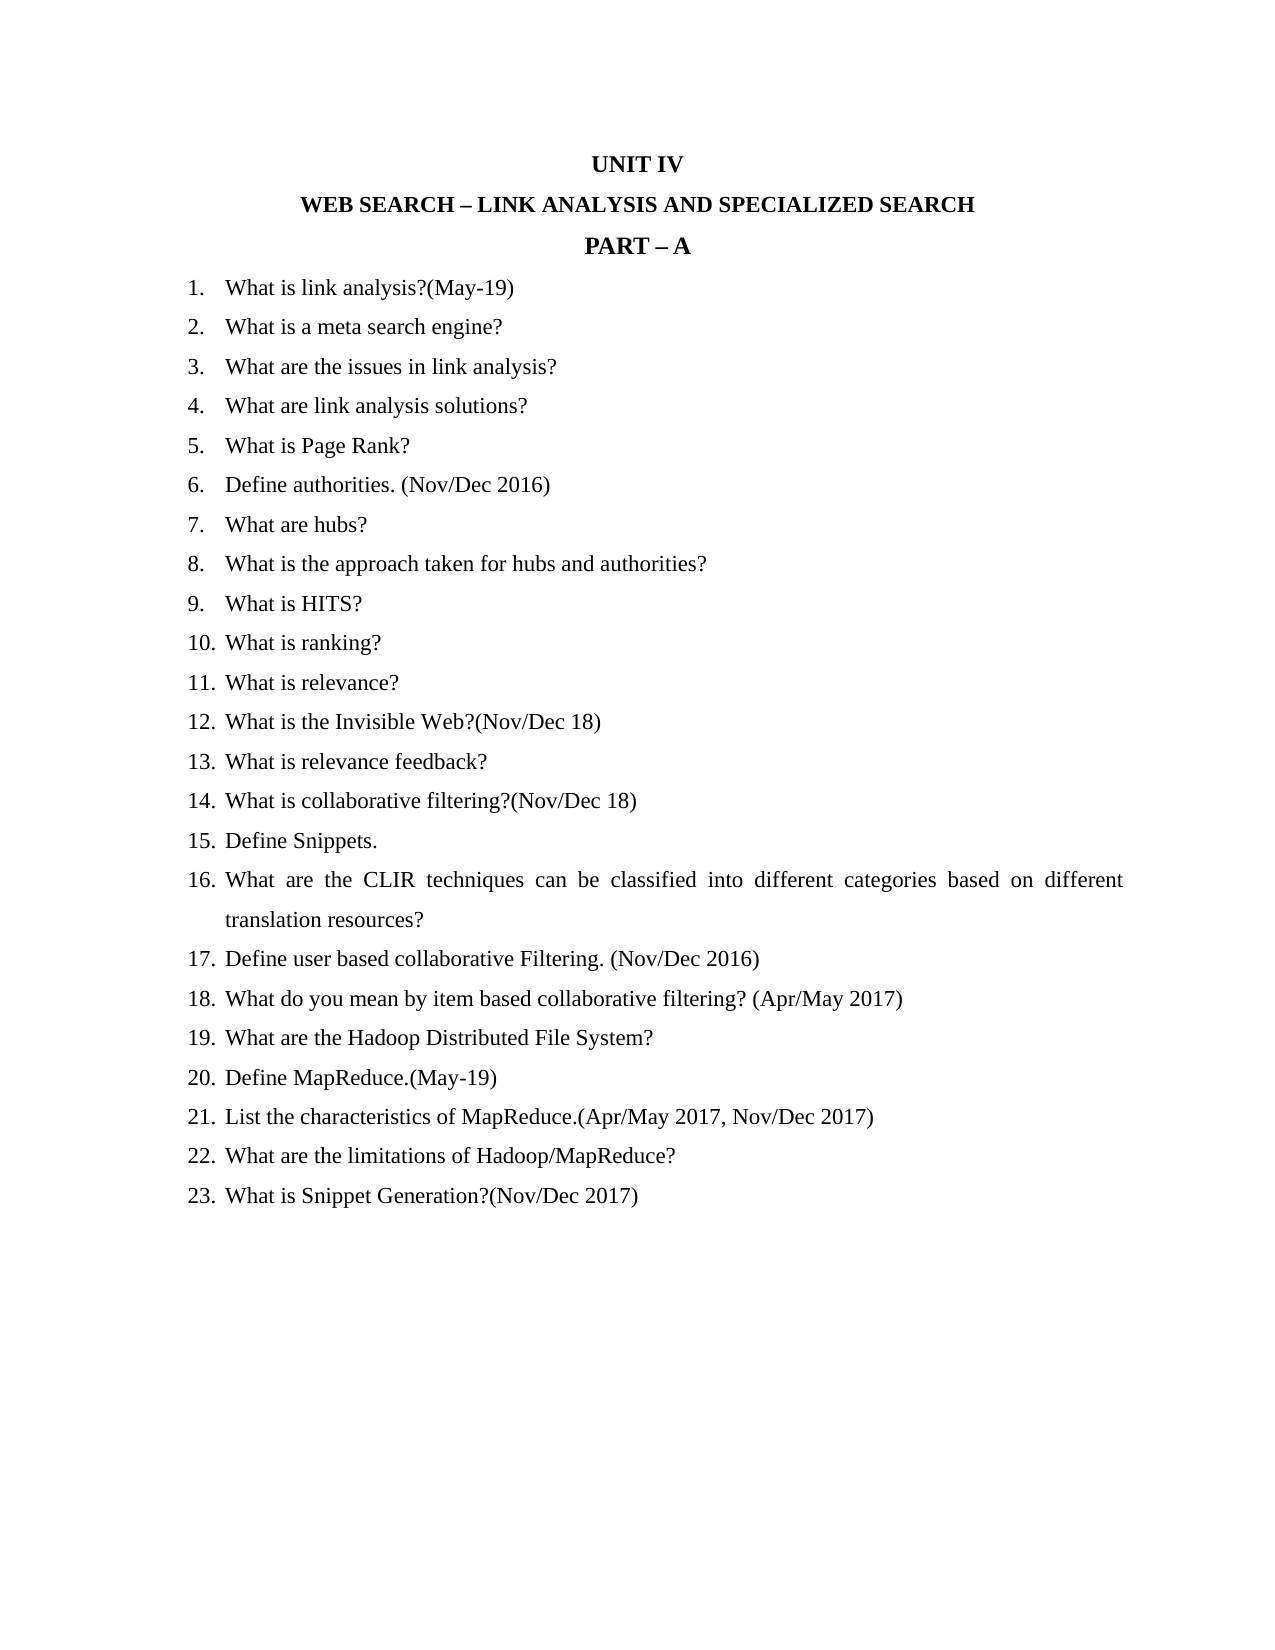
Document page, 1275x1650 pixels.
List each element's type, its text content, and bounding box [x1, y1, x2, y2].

list What are the CLIR techniques can be classified into different categories based on different translation resources? [187, 866, 1125, 932]
list List the characteristics of MapReduce.(Apr/May 2017, Nov/Dec 2017) [187, 1103, 1125, 1129]
list What are the Hadoop Distributed File System? [187, 1024, 1125, 1050]
list What is ranking? [187, 629, 1125, 656]
text UNIT IV [150, 150, 1125, 178]
list What do you mean by item based collaborative filtering? (Apr/May 2017) [187, 984, 1125, 1011]
list What is the Invisible Web?(Nov/Dec 18) [187, 708, 1125, 734]
list What are link analysis solutions? [187, 392, 1125, 419]
list What is link analysis?(May-19) [187, 274, 1125, 300]
list Define Snippets. [187, 827, 1125, 853]
list What is a meta search engine? [187, 313, 1125, 340]
list What is relevance? [187, 669, 1125, 695]
list Define authorities. (Nov/Dec 2016) [187, 471, 1125, 498]
list What are the limitations of Hadoop/MapReduce? [187, 1142, 1125, 1169]
text PART – A [150, 231, 1125, 259]
list What is Snippet Generation?(Nov/Dec 2017) [187, 1182, 1125, 1208]
list What are the issues in link analysis? [187, 353, 1125, 379]
list What is collaborative filtering?(Nov/Dec 18) [187, 787, 1125, 813]
list What is Page Rank? [187, 432, 1125, 458]
list Define user based collaborative Filtering. (Nov/Dec 2016) [187, 945, 1125, 971]
list What is the approach taken for hubs and authorities? [187, 550, 1125, 577]
list What is relevance feedback? [187, 748, 1125, 774]
list What are hubs? [187, 511, 1125, 537]
list Define MapReduce.(May-19) [187, 1063, 1125, 1090]
list What is HITS? [187, 590, 1125, 616]
text WEB SEARCH – LINK ANALYSIS AND SPECIALIZED SEARCH [150, 191, 1125, 218]
